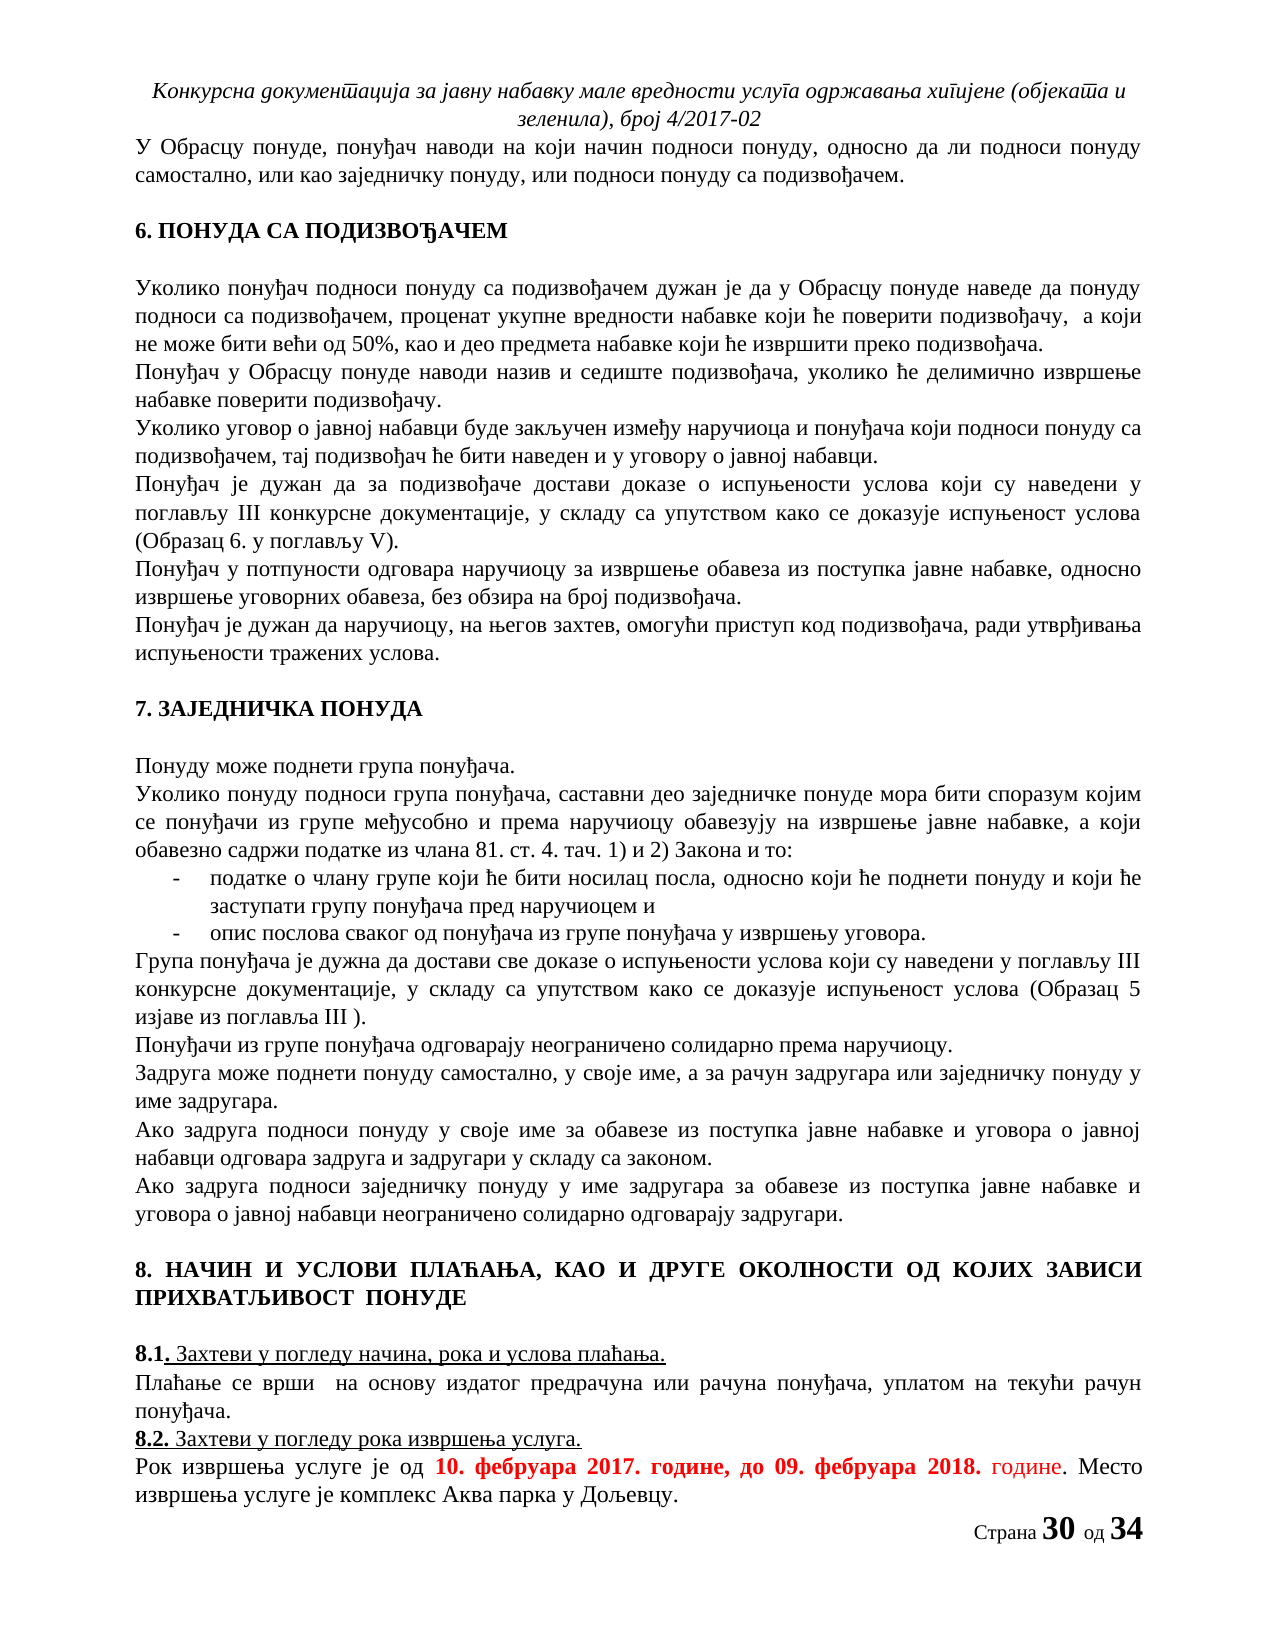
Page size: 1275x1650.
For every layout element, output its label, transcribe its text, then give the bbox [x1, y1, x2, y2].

list податке о члану групе који ће бити носилац посла, односно који ће поднети понуду и који ће заступати групу понуђача пред наручиоцем и [172, 862, 1143, 919]
text Ако задруга подноси заједничку понуду у име задругара за обавезе из поступка јавне набавке и уговора о јавној набавци неограничено солидарно одговарају задругари. [135, 1170, 1143, 1226]
text 8.1. Захтеви у погледу начина, рока и услова плаћања. [135, 1339, 1143, 1367]
text Уколико понуду подноси група понуђача, саставни део заједничке понуде мора бити споразум којим се понуђачи из групе међусобно и према наручиоцу обавезују на извршење јавне набавке, а који обавезно садржи податке из члана 81. ст. 4. тач. 1) и 2) Закона и то: [135, 778, 1143, 862]
text Плаћање се врши на основу издатог предрачуна или рачуна понуђача, уплатом на текући рачун понуђача. [135, 1367, 1143, 1423]
text 7. ЗАЈЕДНИЧКА ПОНУДА [135, 694, 1143, 722]
text Понуду може поднети група понуђача. [135, 750, 1143, 778]
text Рок извршења услуге је од 10. фебруара 2017. године, до 09. фебруара 2018. године. Место извршења услуге је комплекс Аква парка у Дољевцу. [135, 1451, 1143, 1508]
text У Обрасцу понуде, понуђач наводи на који начин подноси понуду, односно да ли подноси понуду самостално, или као заједничку понуду, или подноси понуду са подизвођачем. [135, 131, 1143, 187]
text 8. НАЧИН И УСЛОВИ ПЛАЋАЊА, КАО И ДРУГЕ ОКОЛНОСТИ ОД КОЈИХ ЗАВИСИ ПРИХВАТЉИВОСТ ПОНУДЕ [135, 1254, 1143, 1311]
text Понуђач је дужан да за подизвођаче достави доказе о испуњености услова који су наведени у поглављу III конкурсне документације, у складу са упутством како се доказује испуњеност услова (Образац 6. у поглављу V). [135, 469, 1143, 553]
text Понуђач у Обрасцу понуде наводи назив и седиште подизвођача, уколико ће делимично извршење набавке поверити подизвођачу. [135, 356, 1143, 412]
text Понуђачи из групе понуђача одговарају неограничено солидарно према наручиоцу. [135, 1029, 1143, 1058]
text Ако задруга подноси понуду у своје име за обавезе из поступка јавне набавке и уговора о јавној набавци одговара задруга и задругари у складу са законом. [135, 1114, 1143, 1170]
list опис послова сваког од понуђача из групе понуђача у извршењу уговора. [172, 919, 1143, 945]
text Задруга може поднети понуду самостално, у своје име, а за рачун задругара или заједничку понуду у име задругара. [135, 1058, 1143, 1114]
text Понуђач у потпуности одговара наручиоцу за извршење обавеза из поступка јавне набавке, односно извршење уговорних обавеза, без обзира на број подизвођача. [135, 553, 1143, 609]
text Група понуђача је дужна да достави све доказе о испуњености услова који су наведени у поглављу III конкурсне документације, у складу са упутством како се доказује испуњеност услова (Образац 5 изјаве из поглавља III ). [135, 945, 1143, 1029]
text Уколико понуђач подноси понуду са подизвођачем дужан је да у Обрасцу понуде наведе да понуду подноси са подизвођачем, проценат укупне вредности набавке који ће поверити подизвођачу, а који не може бити већи од 50%, као и део предмета набавке који ће извршити преко подизвођача. [135, 272, 1143, 356]
text Уколико уговор о јавној набавци буде закључен између наручиоца и понуђача који подноси понуду са подизвођачем, тај подизвођач ће бити наведен и у уговору о јавној набавци. [135, 412, 1143, 469]
text 6. ПОНУДА СА ПОДИЗВОЂАЧЕМ [135, 216, 1143, 244]
text Понуђач је дужан да наручиоцу, на његов захтев, омогући приступ код подизвођача, ради утврђивања испуњености тражених услова. [135, 609, 1143, 666]
text 8.2. Захтеви у погледу рока извршења услуга. [135, 1423, 1143, 1451]
